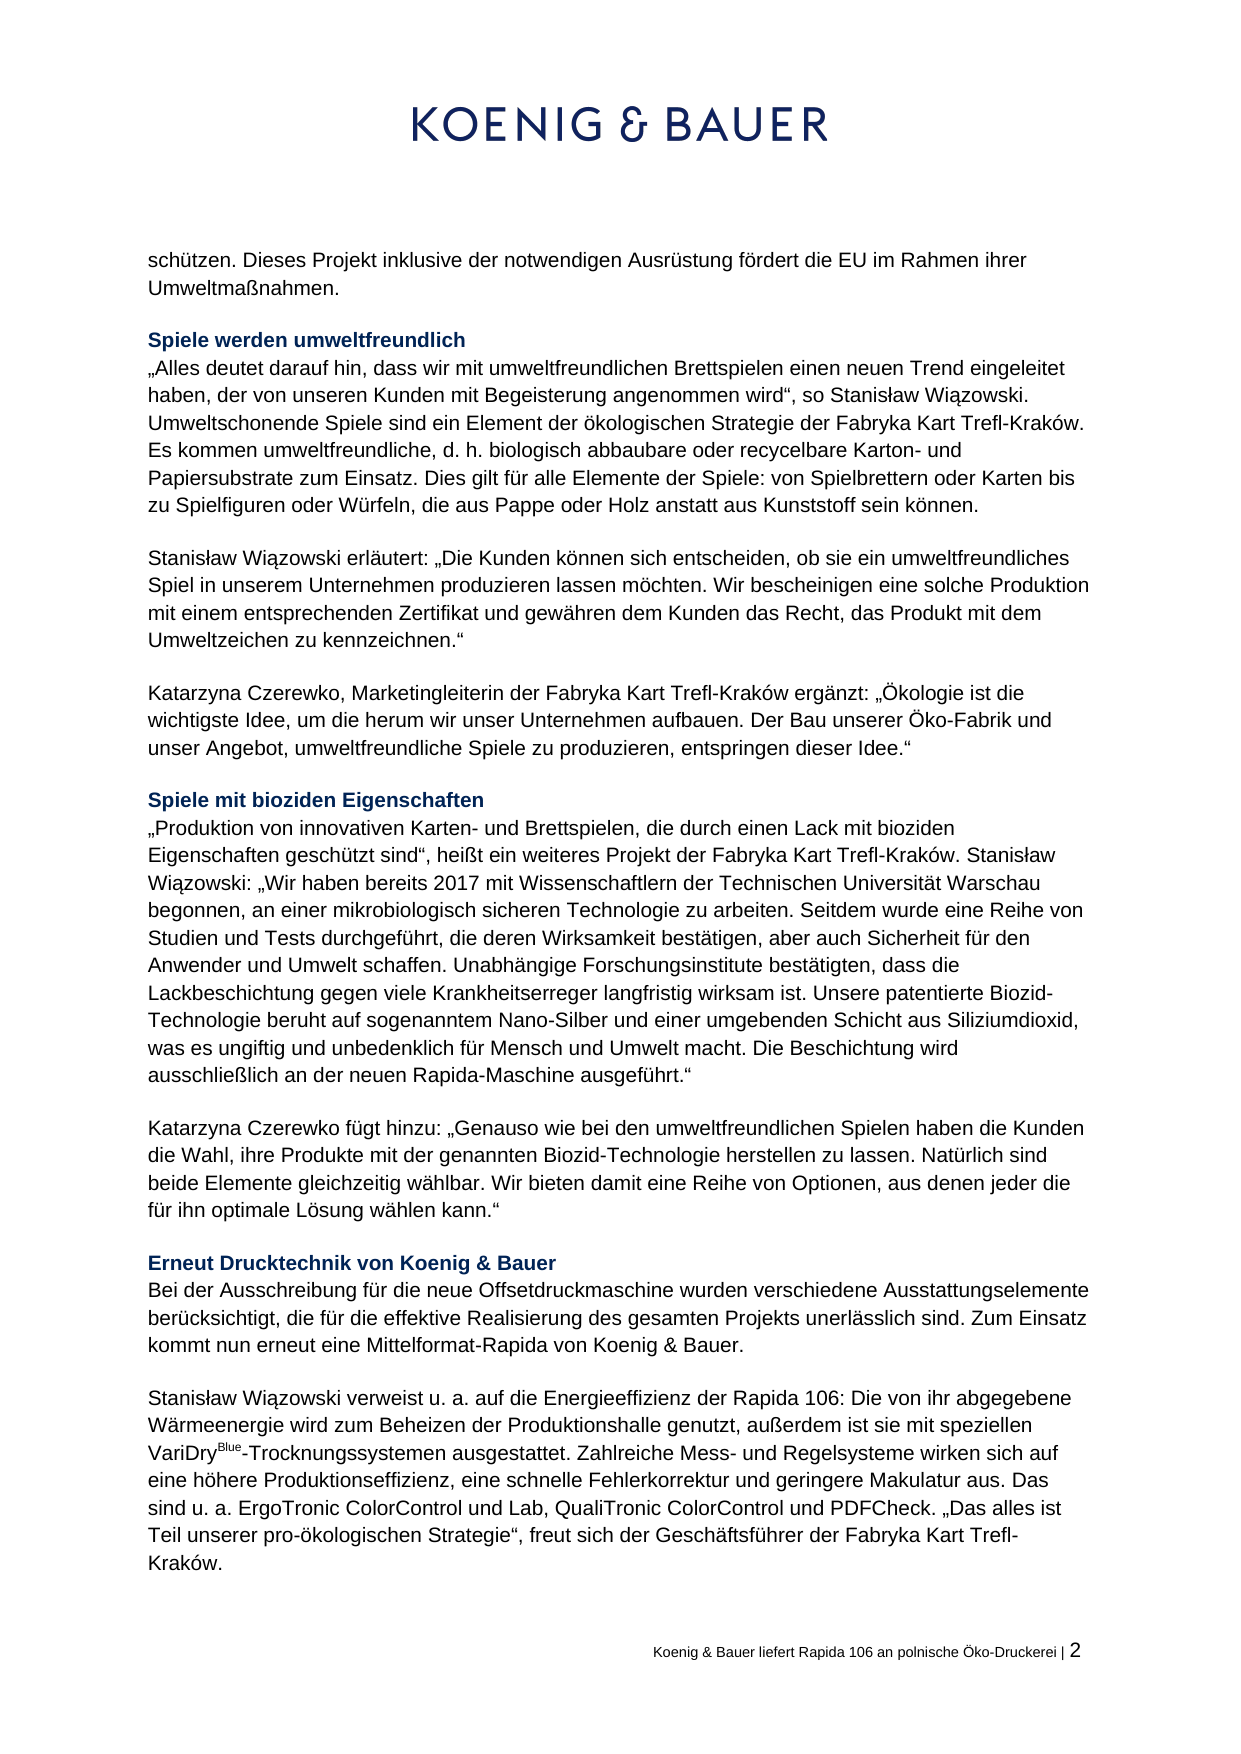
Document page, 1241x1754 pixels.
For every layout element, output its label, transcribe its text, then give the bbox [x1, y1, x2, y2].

text Katarzyna Czerewko, Marketingleiterin der Fabryka Kart Trefl-Kraków ergänzt: „Ökologie ist die wichtigste Idee, um die herum wir unser Unternehmen aufbauen. Der Bau unserer Öko-Fabrik und unser Angebot, umweltfreundliche Spiele zu produzieren, entspringen dieser Idee.“ [148, 681, 1092, 759]
subtitle Spiele mit bioziden Eigenschaften [148, 788, 1092, 812]
subtitle Spiele werden umweltfreundlich [148, 328, 1092, 352]
text „Produktion von innovativen Karten- und Brettspielen, die durch einen Lack mit bioziden Eigenschaften geschützt sind“, heißt ein weiteres Projekt der Fabryka Kart Trefl-Kraków. Stanisław Wiązowski: „Wir haben bereits 2017 mit Wissenschaftlern der Technischen Universität Warschau begonnen, an einer mikrobiologisch sicheren Technologie zu arbeiten. Seitdem wurde eine Reihe von Studien und Tests durchgeführt, die deren Wirksamkeit bestätigen, aber auch Sicherheit für den Anwender und Umwelt schaffen. Unabhängige Forschungsinstitute bestätigten, dass die Lackbeschichtung gegen viele Krankheitserreger langfristig wirksam ist. Unsere patentierte Biozid-Technologie beruht auf sogenanntem Nano-Silber und einer umgebenden Schicht aus Siliziumdioxid, was es ungiftig und unbedenklich für Mensch und Umwelt macht. Die Beschichtung wird ausschließlich an der neuen Rapida-Maschine ausgeführt.“ [148, 816, 1092, 1087]
subtitle Erneut Drucktechnik von Koenig & Bauer [148, 1251, 1092, 1274]
picture [413, 106, 828, 142]
text Stanisław Wiązowski verweist u. a. auf die Energieeffizienz der Rapida 106: Die von ihr abgegebene Wärmeenergie wird zum Beheizen der Produktionshalle genutzt, außerdem ist sie mit speziellen VariDryBlue-Trocknungssystemen ausgestattet. Zahlreiche Mess- und Regelsysteme wirken sich auf eine höhere Produktionseffizienz, eine schnelle Fehlerkorrektur und geringere Makulatur aus. Das sind u. a. ErgoTronic ColorControl und Lab, QualiTronic ColorControl und PDFCheck. „Das alles ist Teil unserer pro-ökologischen Strategie“, freut sich der Geschäftsführer der Fabryka Kart Trefl-Kraków. [148, 1386, 1092, 1574]
text Stanisław Wiązowski erläutert: „Die Kunden können sich entscheiden, ob sie ein umweltfreundliches Spiel in unserem Unternehmen produzieren lassen möchten. Wir bescheinigen eine solche Produktion mit einem entsprechenden Zertifikat und gewähren dem Kunden das Recht, das Produkt mit dem Umweltzeichen zu kennzeichnen.“ [148, 546, 1092, 652]
text „Alles deutet darauf hin, dass wir mit umweltfreundlichen Brettspielen einen neuen Trend eingeleitet haben, der von unseren Kunden mit Begeisterung angenommen wird“, so Stanisław Wiązowski. Umweltschonende Spiele sind ein Element der ökologischen Strategie der Fabryka Kart Trefl-Kraków. Es kommen umweltfreundliche, d. h. biologisch abbaubare oder recycelbare Karton- und Papiersubstrate zum Einsatz. Dies gilt für alle Elemente der Spiele: von Spielbrettern oder Karten bis zu Spielfiguren oder Würfeln, die aus Pappe oder Holz anstatt aus Kunststoff sein können. [148, 356, 1092, 517]
text Katarzyna Czerewko fügt hinzu: „Genauso wie bei den umweltfreundlichen Spielen haben die Kunden die Wahl, ihre Produkte mit der genannten Biozid-Technologie herstellen zu lassen. Natürlich sind beide Elemente gleichzeitig wählbar. Wir bieten damit eine Reihe von Optionen, aus denen jeder die für ihn optimale Lösung wählen kann.“ [148, 1116, 1092, 1222]
text Bei der Ausschreibung für die neue Offsetdruckmaschine wurden verschiedene Ausstattungselemente berücksichtigt, die für die effektive Realisierung des gesamten Projekts unerlässlich sind. Zum Einsatz kommt nun erneut eine Mittelformat-Rapida von Koenig & Bauer. [148, 1278, 1092, 1357]
